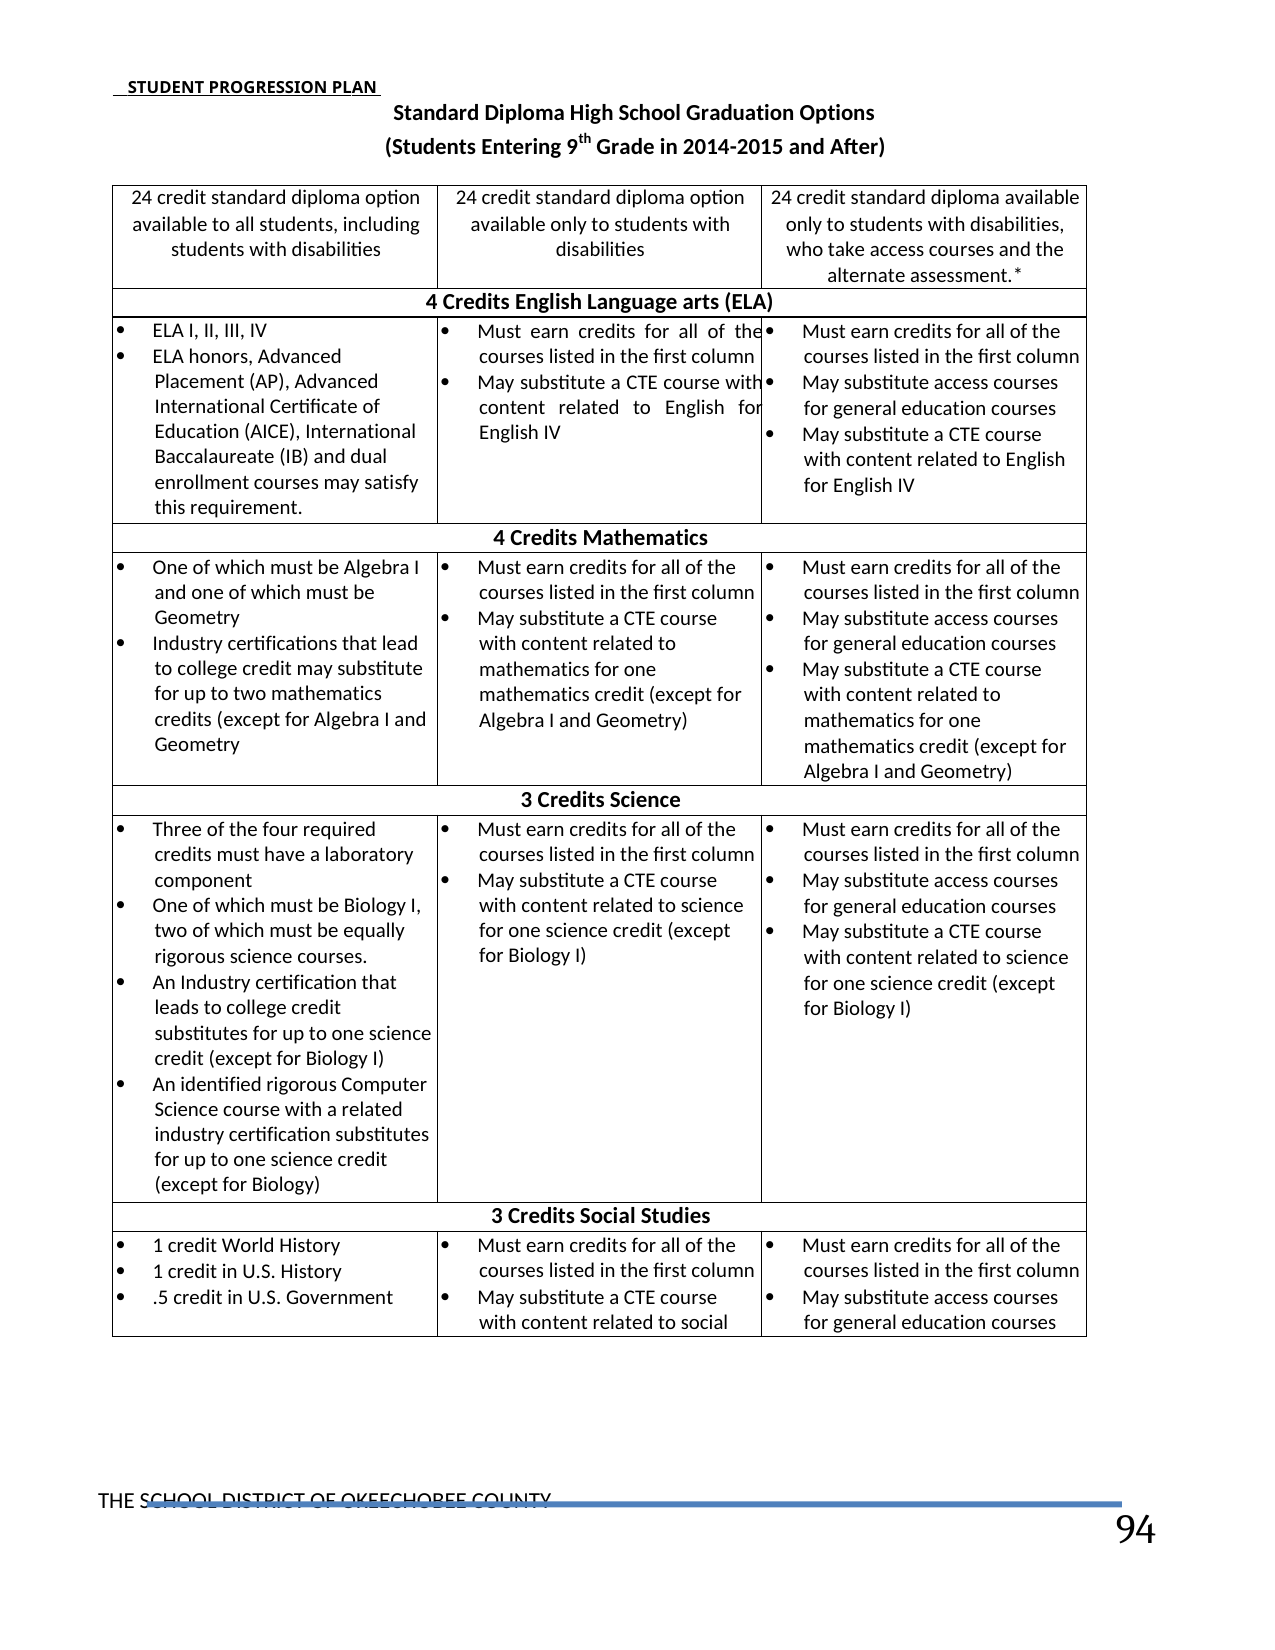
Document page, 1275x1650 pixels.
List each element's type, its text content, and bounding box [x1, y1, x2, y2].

table_cell  Must earn credits for all of the courses listed in the first column  May substitute access courses for general education courses  May substitute a CTE course with content related to science for one science credit (except for Biology I) [762, 816, 1086, 1202]
table_cell 4 Credits Mathematics [113, 524, 1086, 552]
table_cell  1 credit World History  1 credit in U.S. History  .5 credit in U.S. Government [113, 1232, 437, 1336]
text (Students Entering 9th Grade in 2014-2015 and After) [384, 130, 1173, 160]
table_header 24 credit standard diploma option available only to students with disabilities [438, 186, 761, 287]
table_header 24 credit standard diploma option available to all students, including students with disabilities [113, 186, 437, 287]
text Standard Diploma High School Graduation Options [393, 98, 1173, 126]
table_cell  Must earn credits for all of the courses listed in the first column  May substitute access courses for general education courses  May substitute a CTE course with content related to English for English IV [762, 318, 1086, 523]
table_cell  Must earn credits for all of the courses listed in the first column  May substitute a CTE course with content related to mathematics for one mathematics credit (except for Algebra I and Geometry) [438, 553, 761, 785]
table_cell 3 Credits Science [113, 786, 1086, 814]
table_cell  One of which must be Algebra I and one of which must be Geometry  Industry certifications that lead to college credit may substitute for up to two mathematics credits (except for Algebra I and Geometry [113, 553, 437, 785]
table_cell  Must earn credits for all of the courses listed in the first column  May substitute access courses for general education courses [762, 1232, 1086, 1336]
table_cell  Must earn credits for all of the courses listed in the first column  May substitute a CTE course with content related to science for one science credit (except for Biology I) [438, 816, 761, 1202]
table_cell 3 Credits Social Studies [113, 1203, 1086, 1231]
table_cell  Must earn credits for all of the courses listed in the first column  May substitute access courses for general education courses  May substitute a CTE course with content related to mathematics for one mathematics credit (except for Algebra I and Geometry) [762, 553, 1086, 785]
table_cell  ELA I, II, III, IV  ELA honors, Advanced Placement (AP), Advanced International Certificate of Education (AICE), International Baccalaureate (IB) and dual enrollment courses may satisfy this requirement. [113, 318, 437, 523]
table_cell 4 Credits English Language arts (ELA) [113, 289, 1086, 316]
table_cell  Must earn credits for all of the courses listed in the first column  May substitute a CTE course with content related to English for English IV [438, 318, 761, 523]
table_header 24 credit standard diploma available only to students with disabilities, who take access courses and the alternate assessment.* [762, 186, 1086, 287]
table_cell  Must earn credits for all of the courses listed in the first column  May substitute a CTE course with content related to social [438, 1232, 761, 1336]
table_cell  Three of the four required credits must have a laboratory component  One of which must be Biology I, two of which must be equally rigorous science courses.  An Industry certification that leads to college credit substitutes for up to one science credit (except for Biology I)  An identified rigorous Computer Science course with a related industry certification substitutes for up to one science credit (except for Biology) [113, 816, 437, 1202]
